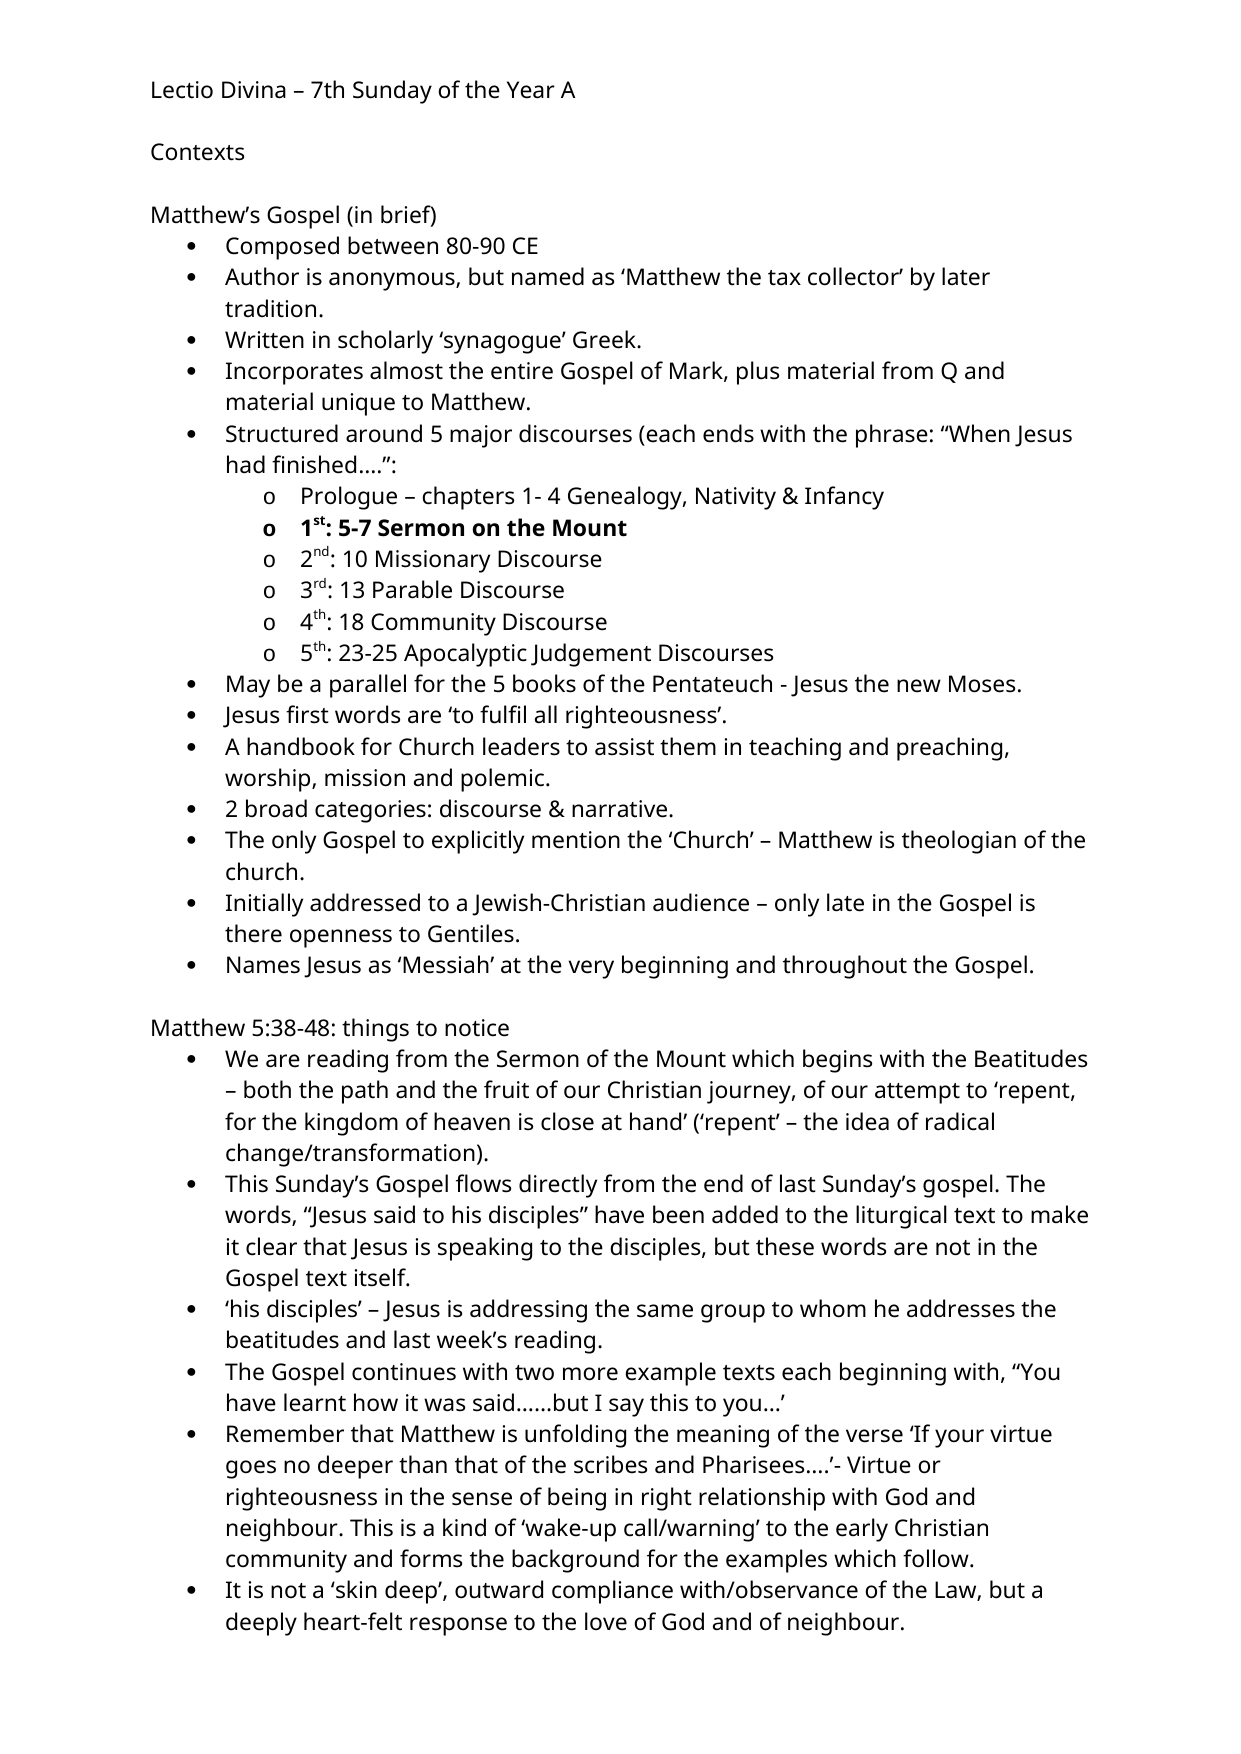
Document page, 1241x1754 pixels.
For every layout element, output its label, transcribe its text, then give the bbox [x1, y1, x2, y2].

list Incorporates almost the entire Gospel of Mark, plus material from Q and material unique to Matthew. [187, 355, 1090, 418]
list Jesus first words are ‘to fulfil all righteousness’. [187, 699, 1090, 731]
list Structured around 5 major discourses (each ends with the phrase: “When Jesus had finished….”: [187, 418, 1090, 480]
list Written in scholarly ‘synagogue’ Greek. [187, 324, 1090, 355]
list Initially addressed to a Jewish-Christian audience – only late in the Gospel is there openness to Gentiles. [187, 887, 1090, 949]
list Composed between 80-90 CE [187, 230, 1090, 261]
list A handbook for Church leaders to assist them in teaching and preaching, worship, mission and polemic. [187, 731, 1090, 793]
list 1st: 5-7 Sermon on the Mount [262, 511, 1090, 543]
list 2nd: 10 Missionary Discourse [262, 543, 1090, 574]
list The only Gospel to explicitly mention the ‘Church’ – Matthew is theologian of the church. [187, 824, 1090, 887]
list 5th: 23-25 Apocalyptic Judgement Discourses [262, 637, 1090, 668]
list We are reading from the Sermon of the Mount which begins with the Beatitudes – both the path and the fruit of our Christian journey, of our attempt to ‘repent, for the kingdom of heaven is close at hand’ (‘repent’ – the idea of radical change/transformation). [187, 1043, 1090, 1168]
list Prologue – chapters 1- 4 Genealogy, Nativity & Infancy [262, 480, 1090, 511]
list 3rd: 13 Parable Discourse [262, 574, 1090, 606]
list The Gospel continues with two more example texts each beginning with, “You have learnt how it was said……but I say this to you…’ [187, 1356, 1090, 1418]
list It is not a ‘skin deep’, outward compliance with/observance of the Law, but a deeply heart-felt response to the love of God and of neighbour. [187, 1574, 1090, 1637]
text Matthew 5:38-48: things to notice [150, 1012, 1090, 1043]
list 2 broad categories: discourse & narrative. [187, 793, 1090, 824]
list May be a parallel for the 5 books of the Pentateuch - Jesus the new Moses. [187, 668, 1090, 699]
list ‘his disciples’ – Jesus is addressing the same group to whom he addresses the beatitudes and last week’s reading. [187, 1293, 1090, 1356]
list Author is anonymous, but named as ‘Matthew the tax collector’ by later tradition. [187, 261, 1090, 324]
list Names Jesus as ‘Messiah’ at the very beginning and throughout the Gospel. [187, 949, 1090, 981]
list This Sunday’s Gospel flows directly from the end of last Sunday’s gospel. The words, “Jesus said to his disciples” have been added to the liturgical text to make it clear that Jesus is speaking to the disciples, but these words are not in the Gospel text itself. [187, 1168, 1090, 1293]
list 4th: 18 Community Discourse [262, 606, 1090, 637]
text Contexts [150, 136, 1090, 168]
text Lectio Divina – 7th Sunday of the Year A [150, 74, 1090, 105]
text Matthew’s Gospel (in brief) [150, 199, 1090, 230]
list Remember that Matthew is unfolding the meaning of the verse ‘If your virtue goes no deeper than that of the scribes and Pharisees….’- Virtue or righteousness in the sense of being in right relationship with God and neighbour. This is a kind of ‘wake-up call/warning’ to the early Christian community and forms the background for the examples which follow. [187, 1418, 1090, 1574]
